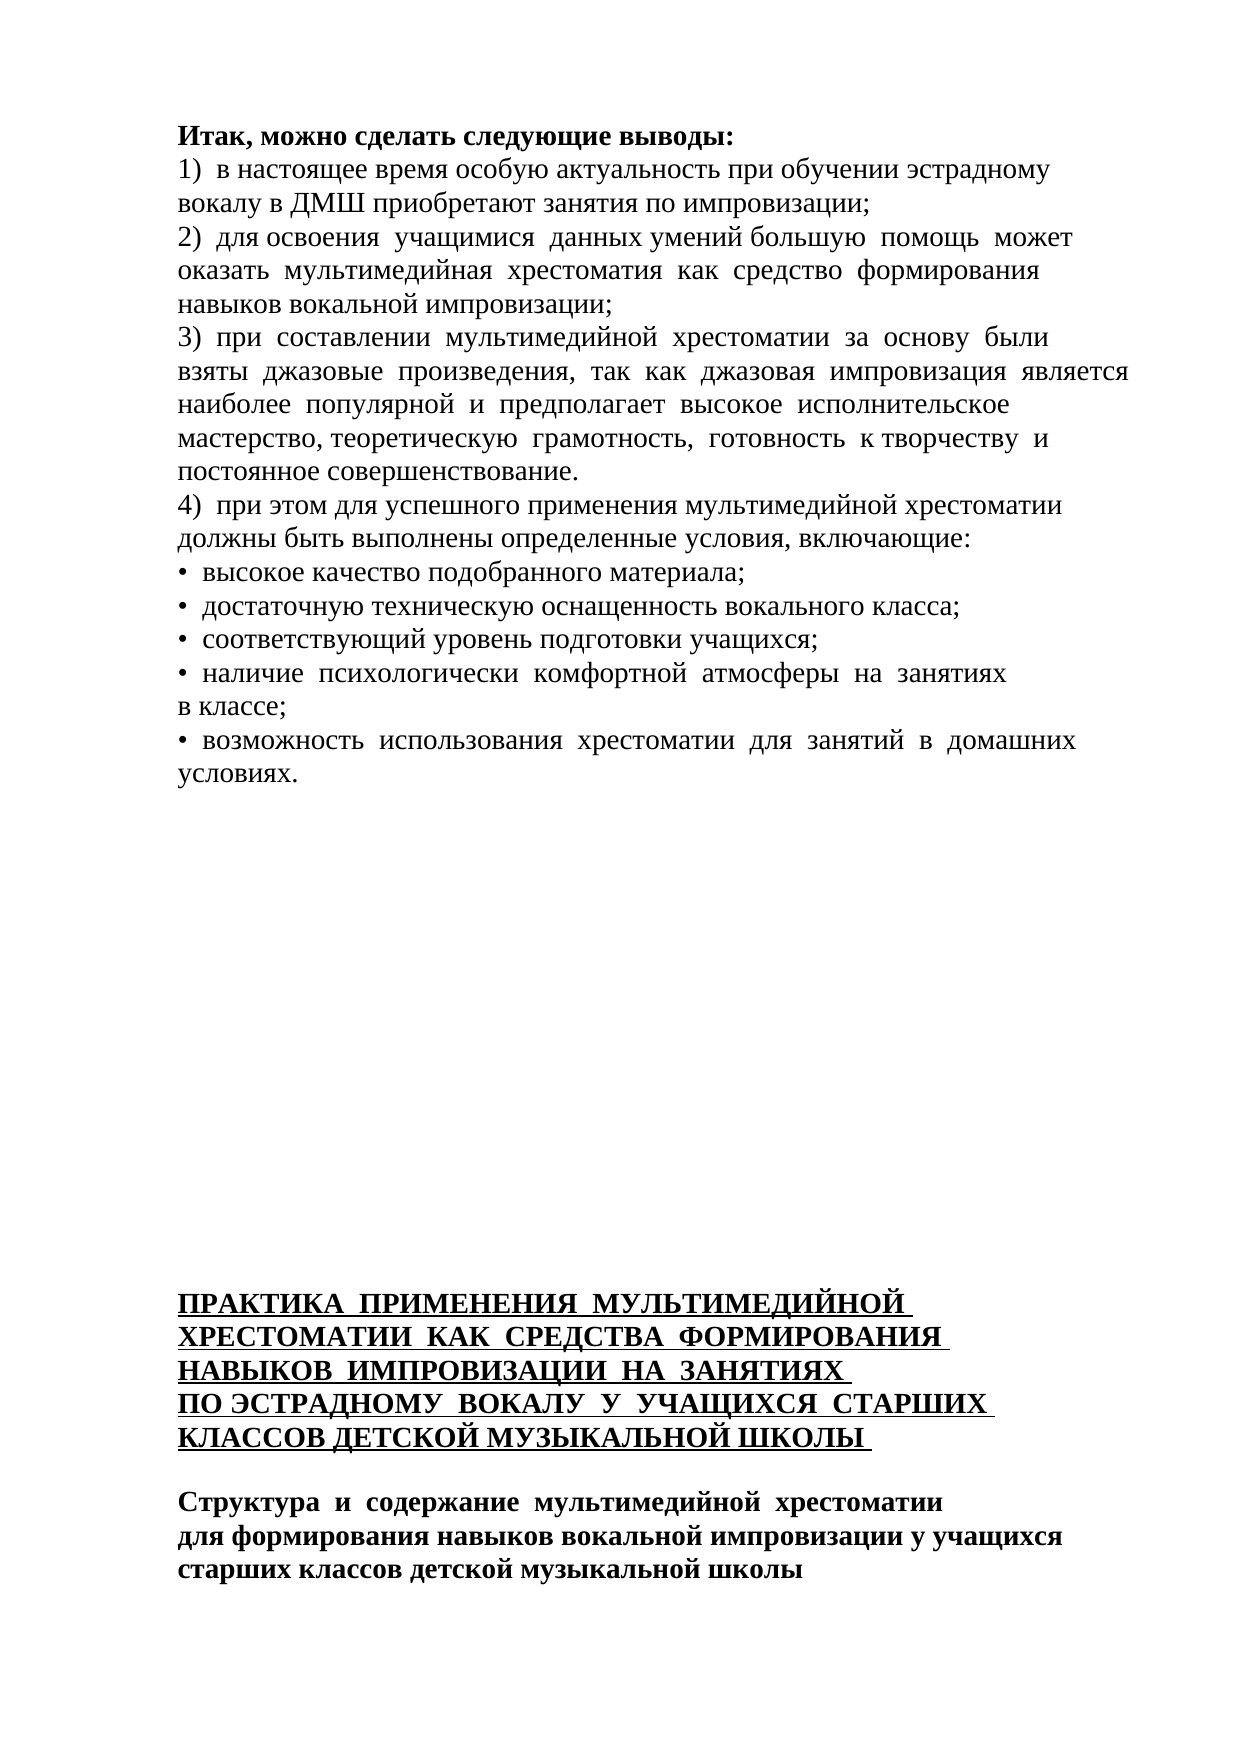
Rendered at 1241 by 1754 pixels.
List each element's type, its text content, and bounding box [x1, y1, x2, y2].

text • наличие психологически комфортной атмосферы на занятиях [177, 655, 1152, 688]
text взяты джазовые произведения, так как джазовая импровизация является [177, 353, 1152, 386]
text КЛАССОВ ДЕТСКОЙ МУЗЫКАЛЬНОЙ ШКОЛЫ [177, 1420, 1152, 1454]
text Итак, можно сделать следующие выводы: [177, 118, 1152, 152]
text должны быть выполнены определенные условия, включающие: [177, 521, 1152, 554]
text ПО ЭСТРАДНОМУ ВОКАЛУ У УЧАЩИХСЯ СТАРШИХ [177, 1387, 1152, 1420]
text • высокое качество подобранного материала; [177, 554, 1152, 588]
text вокалу в ДМШ приобретают занятия по импровизации; [177, 185, 1152, 219]
text условиях. [177, 755, 1152, 789]
text НАВЫКОВ ИМПРОВИЗАЦИИ НА ЗАНЯТИЯХ [177, 1353, 1152, 1387]
text 3) при составлении мультимедийной хрестоматии за основу были [177, 319, 1152, 353]
text ПРАКТИКА ПРИМЕНЕНИЯ МУЛЬТИМЕДИЙНОЙ [177, 1286, 1152, 1319]
text Структура и содержание мультимедийной хрестоматии [177, 1484, 1152, 1518]
text • соответствующий уровень подготовки учащихся; [177, 621, 1152, 655]
text 4) при этом для успешного применения мультимедийной хрестоматии [177, 487, 1152, 521]
text • достаточную техническую оснащенность вокального класса; [177, 588, 1152, 621]
text 1) в настоящее время особую актуальность при обучении эстрадному [177, 152, 1152, 185]
text • возможность использования хрестоматии для занятий в домашних [177, 722, 1152, 755]
text для формирования навыков вокальной импровизации у учащихся [177, 1518, 1152, 1551]
text в классе; [177, 688, 1152, 722]
text старших классов детской музыкальной школы [177, 1551, 1152, 1585]
text наиболее популярной и предполагает высокое исполнительское мастерство, теоретическую грамотность, готовность к творчеству и постоянное совершенствование. [177, 386, 1152, 487]
text оказать мультимедийная хрестоматия как средство формирования навыков вокальной импровизации; [177, 252, 1152, 319]
text 2) для освоения учащимися данных умений большую помощь может [177, 219, 1152, 252]
text ХРЕСТОМАТИИ КАК СРЕДСТВА ФОРМИРОВАНИЯ [177, 1319, 1152, 1353]
